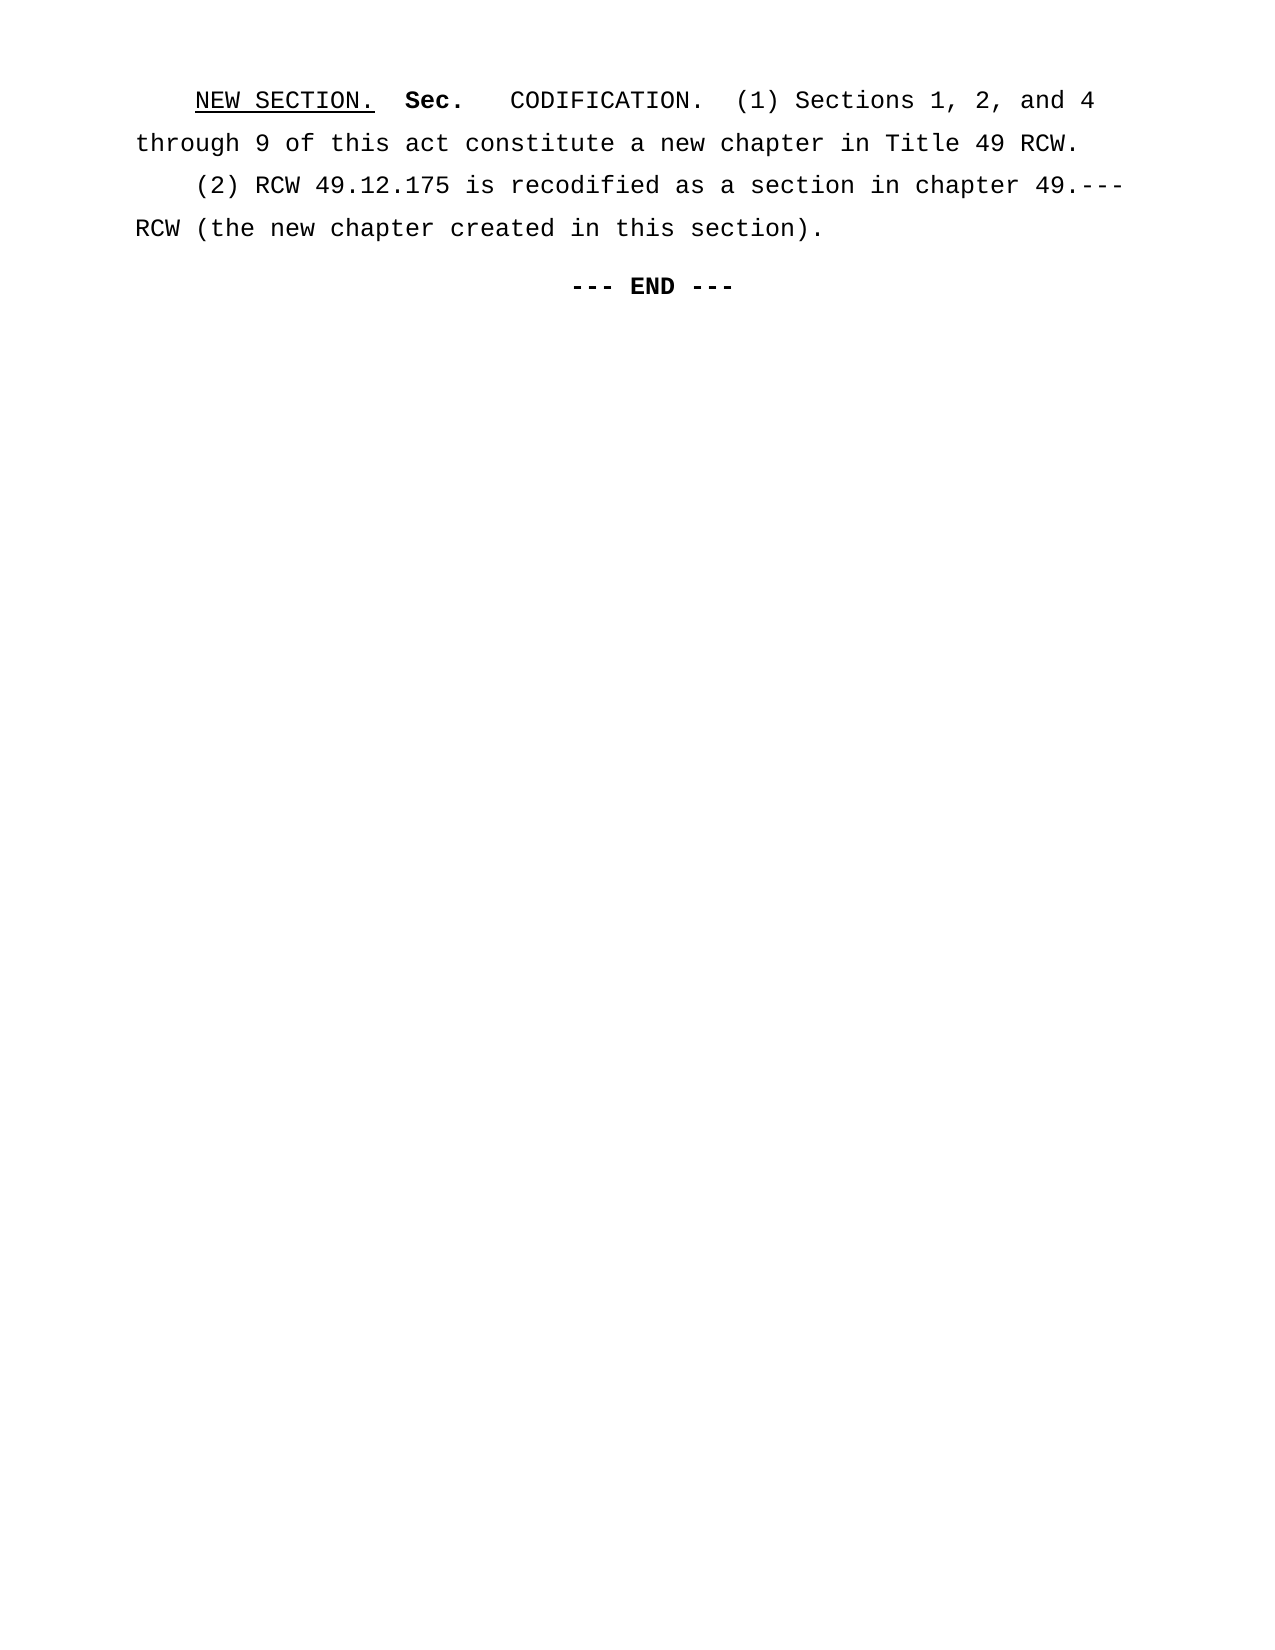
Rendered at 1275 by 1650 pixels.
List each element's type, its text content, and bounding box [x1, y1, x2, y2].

text NEW SECTION. Sec. CODIFICATION. (1) Sections 1, 2, and 4 through 9 of this act constitute a new chapter in Title 49 RCW. [135, 75, 1170, 160]
text --- END --- [135, 273, 1170, 302]
text (2) RCW 49.12.175 is recodified as a section in chapter 49.--- RCW (the new chapter created in this section). [135, 160, 1170, 245]
